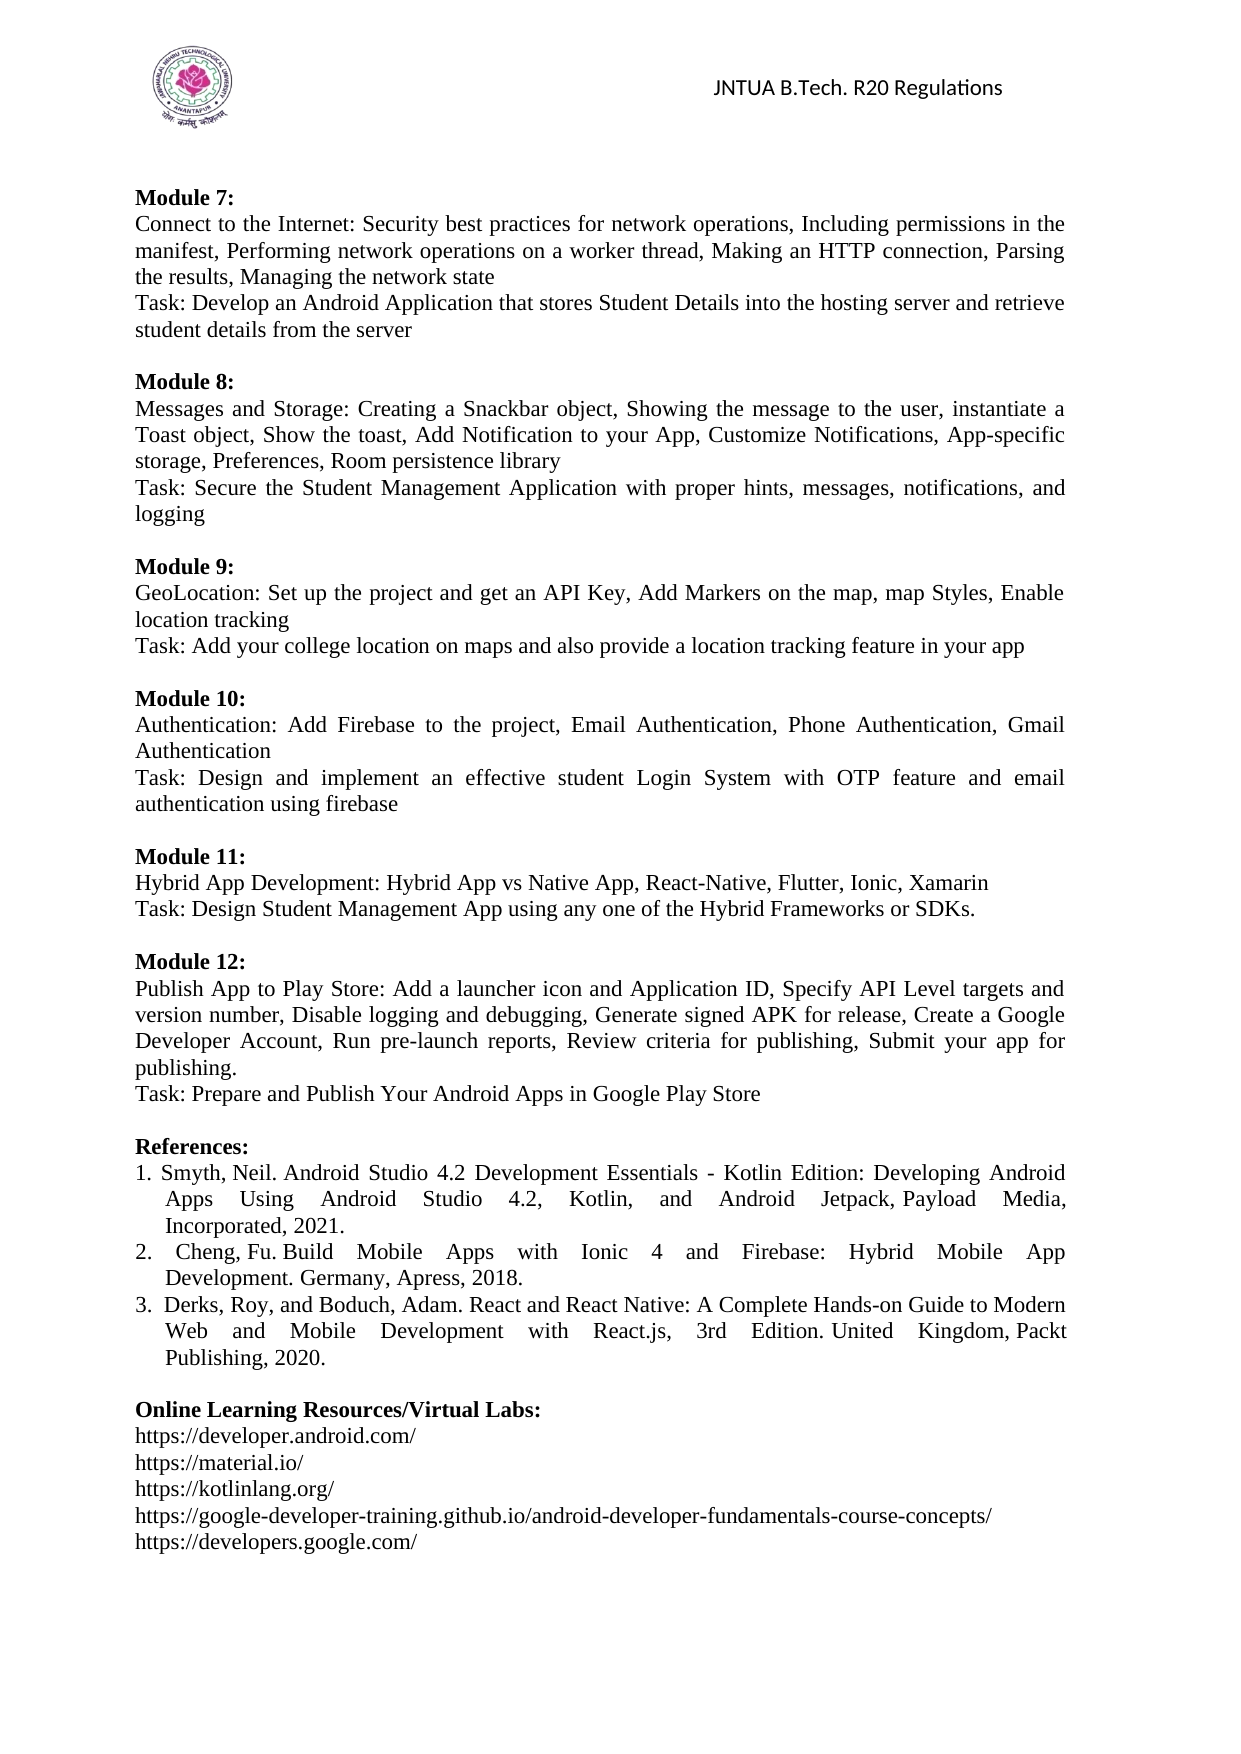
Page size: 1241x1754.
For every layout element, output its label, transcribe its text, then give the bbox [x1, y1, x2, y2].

table_cell https://developer.android.com/ https://material.io/ https://kotlinlang.org/ https://google-developer-training.github.io/android-developer-fundamentals-course-concepts/ https://developers.google.com/ [124, 1423, 1078, 1554]
table_cell References: [124, 1106, 1078, 1159]
table_cell 1. Smyth, Neil. Android Studio 4.2 Development Essentials - Kotlin Edition: Developing Android Apps Using Android Studio 4.2, Kotlin, and Android Jetpack, Payload Media, Incorporated, 2021. 2. Cheng, Fu. Build Mobile Apps with Ionic 4 and Firebase: Hybrid Mobile App Development. Germany, Apress, 2018. 3. Derks, Roy, and Boduch, Adam. React and React Native: A Complete Hands-on Guide to Modern Web and Mobile Development with React.js, 3rd Edition. United Kingdom, Packt Publishing, 2020. [124, 1159, 1078, 1370]
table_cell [124, 158, 1078, 1106]
table_cell Online Learning Resources/Virtual Labs: [124, 1370, 1078, 1423]
picture [151, 45, 233, 129]
